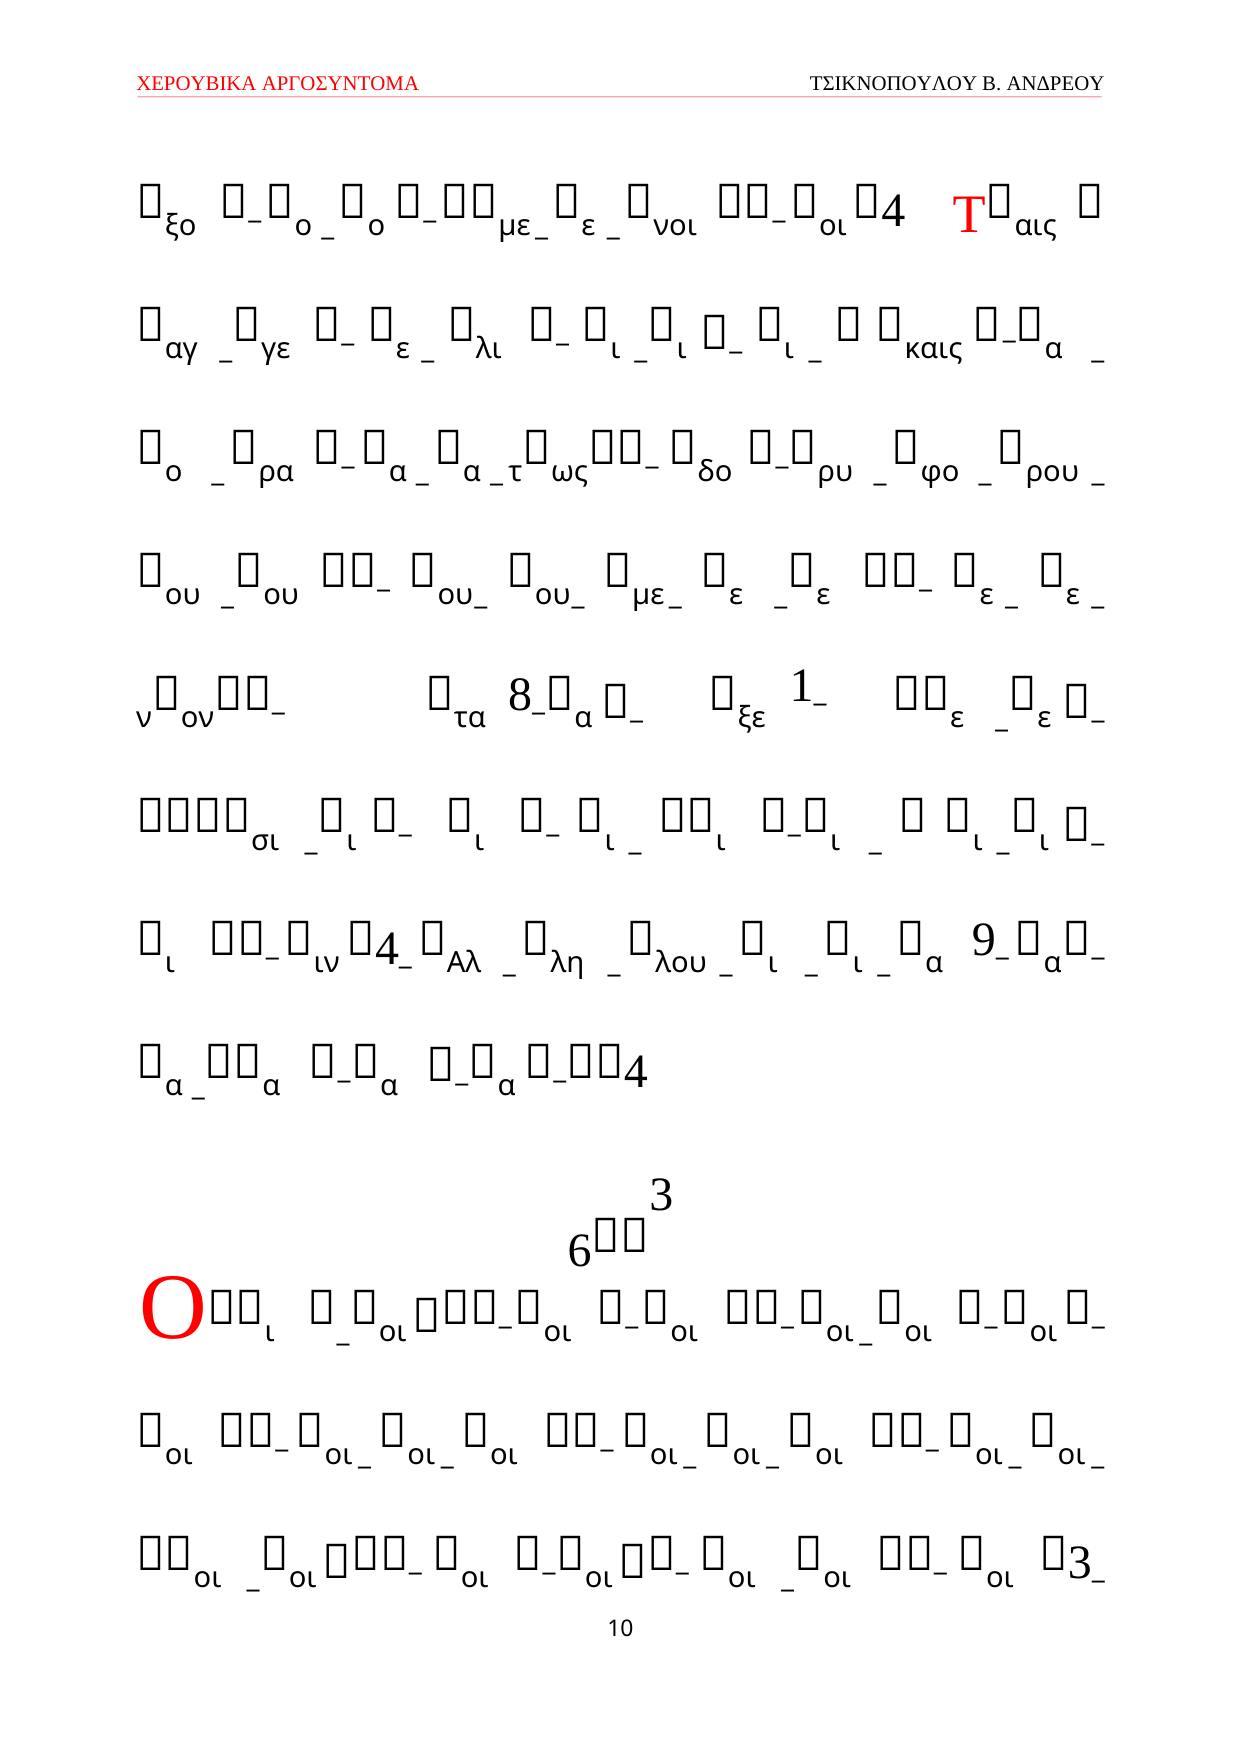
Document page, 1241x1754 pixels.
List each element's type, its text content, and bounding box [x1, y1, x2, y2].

text   [136, 1103, 1104, 1226]
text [136, 1226, 1104, 1595]
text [136, 120, 1104, 1103]
